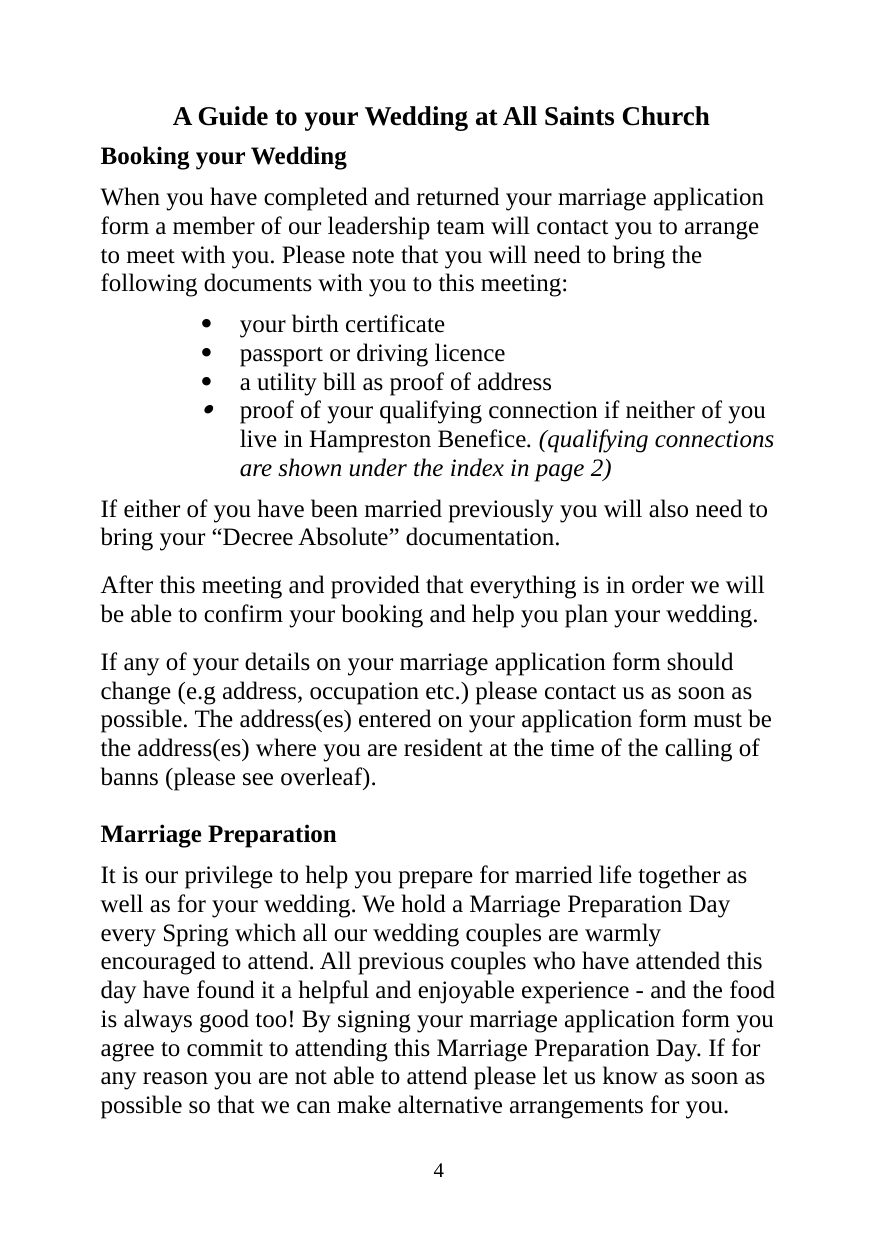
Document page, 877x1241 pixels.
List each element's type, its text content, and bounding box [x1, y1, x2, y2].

text Marriage Preparation [100, 819, 777, 848]
text Booking your Wedding [100, 141, 777, 170]
text If any of your details on your marriage application form should change (e.g address, occupation etc.) please contact us as soon as possible. The address(es) entered on your application form must be the address(es) where you are resident at the time of the calling of banns (please see overleaf). [100, 647, 777, 791]
list your birth certificate [202, 309, 777, 338]
text If either of you have been married previously you will also need to bring your “Decree Absolute” documentation. [100, 494, 777, 551]
list passport or driving licence [202, 338, 777, 367]
list proof of your qualifying connection if neither of you live in Hampreston Benefice. (qualifying connections are shown under the index in page 2) [202, 395, 777, 482]
text A Guide to your Wedding at All Saints Church [100, 100, 777, 132]
text When you have completed and returned your marriage application form a member of our leadership team will contact you to arrange to meet with you. Please note that you will need to bring the following documents with you to this meeting: [100, 182, 777, 297]
list a utility bill as proof of address [202, 367, 777, 395]
text It is our privilege to help you prepare for married life together as well as for your wedding. We hold a Marriage Preparation Day every Spring which all our wedding couples are warmly encouraged to attend. All previous couples who have attended this day have found it a helpful and enjoyable experience - and the food is always good too! By signing your marriage application form you agree to commit to attending this Marriage Preparation Day. If for any reason you are not able to attend please let us know as soon as possible so that we can make alternative arrangements for you. [100, 860, 777, 1119]
text After this meeting and provided that everything is in order we will be able to confirm your booking and help you plan your wedding. [100, 570, 777, 628]
